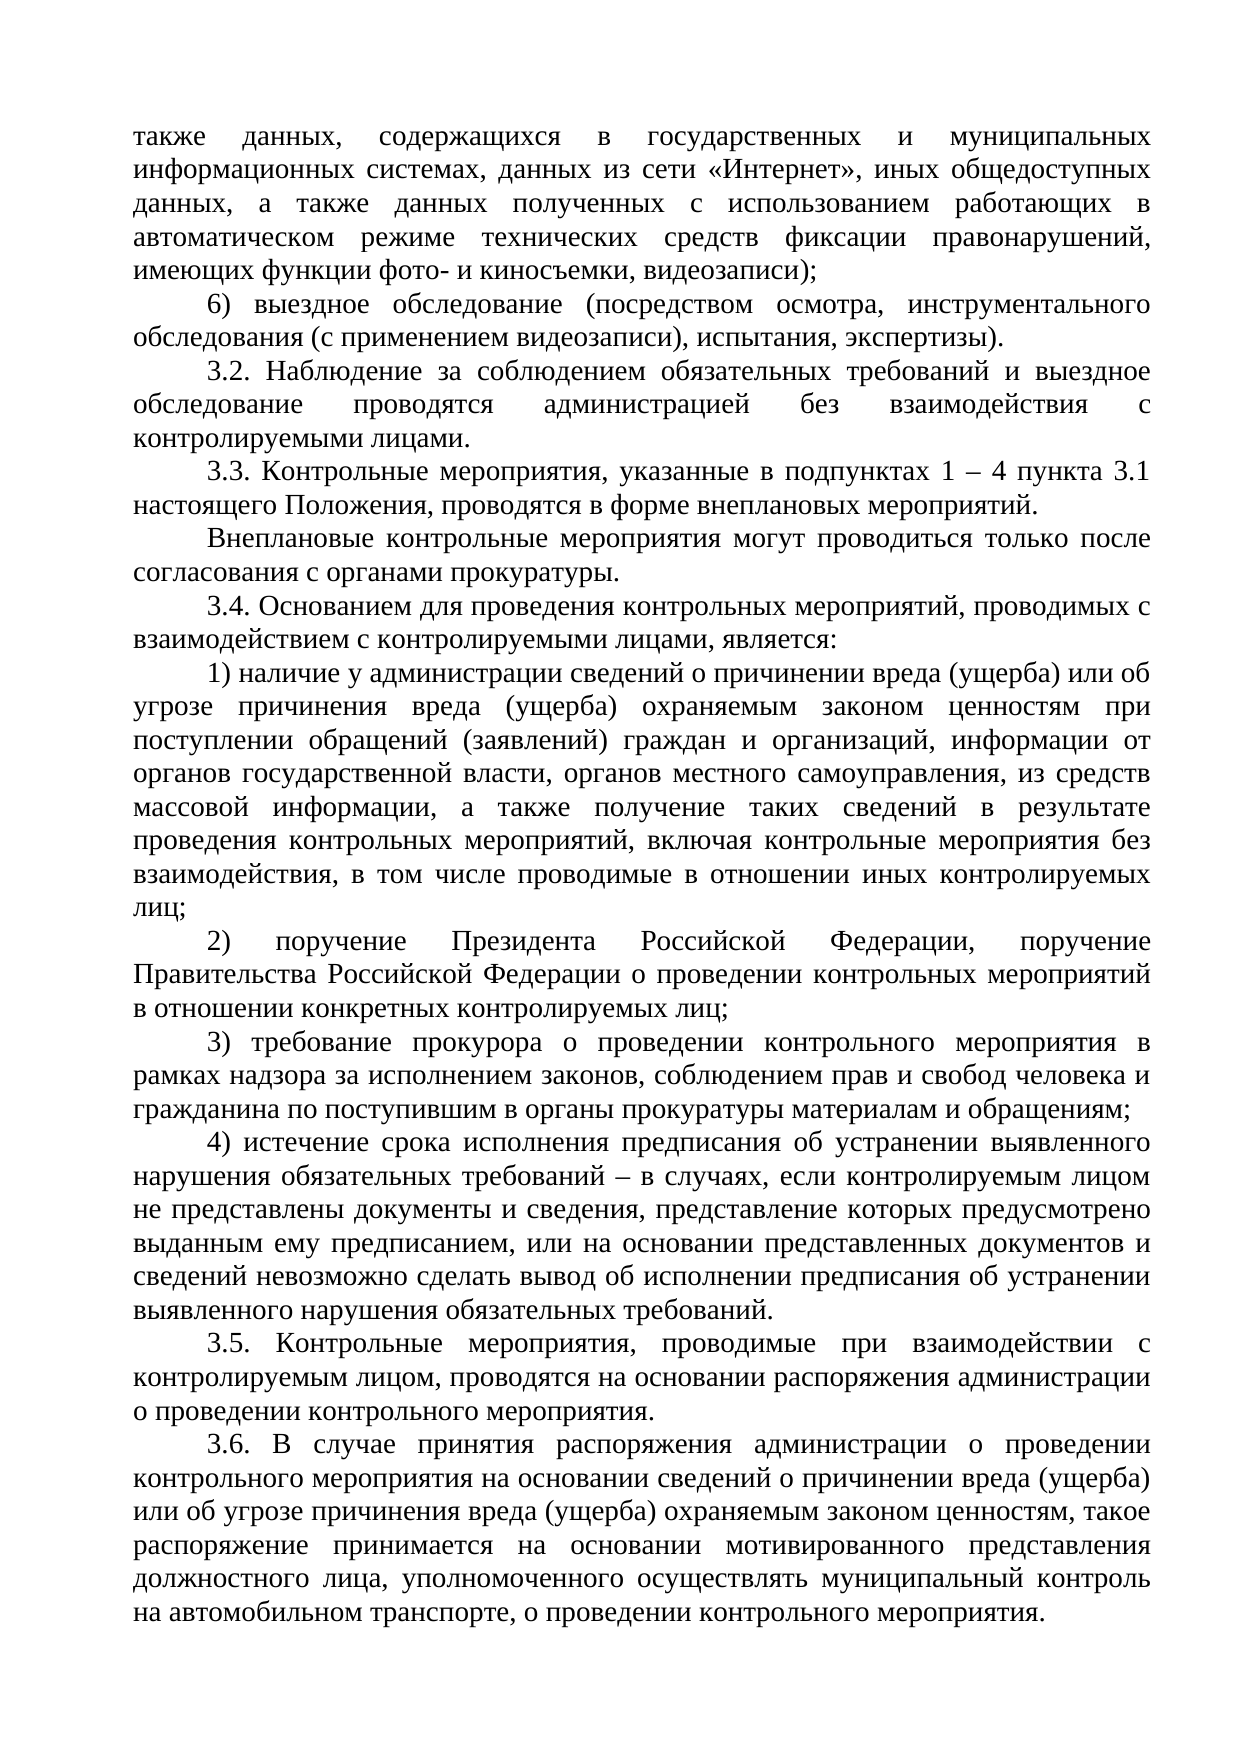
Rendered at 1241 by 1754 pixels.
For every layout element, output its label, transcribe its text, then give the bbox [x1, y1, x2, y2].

text 1) наличие у администрации сведений о причинении вреда (ущерба) или об угрозе причинения вреда (ущерба) охраняемым законом ценностям при поступлении обращений (заявлений) граждан и организаций, информации от органов государственной власти, органов местного самоуправления, из средств массовой информации, а также получение таких сведений в результате проведения контрольных мероприятий, включая контрольные мероприятия без взаимодействия, в том числе проводимые в отношении иных контролируемых лиц; [133, 655, 1152, 923]
text 3.3. Контрольные мероприятия, указанные в подпунктах 1 – 4 пункта 3.1 настоящего Положения, проводятся в форме внеплановых мероприятий. [133, 453, 1152, 521]
text 3.6. В случае принятия распоряжения администрации о проведении контрольного мероприятия на основании сведений о причинении вреда (ущерба) или об угрозе причинения вреда (ущерба) охраняемым законом ценностям, такое распоряжение принимается на основании мотивированного представления должностного лица, уполномоченного осуществлять муниципальный контроль на автомобильном транспорте, о проведении контрольного мероприятия. [133, 1426, 1152, 1627]
text 3.2. Наблюдение за соблюдением обязательных требований и выездное обследование проводятся администрацией без взаимодействия с контролируемыми лицами. [133, 353, 1152, 453]
text 4) истечение срока исполнения предписания об устранении выявленного нарушения обязательных требований – в случаях, если контролируемым лицом не представлены документы и сведения, представление которых предусмотрено выданным ему предписанием, или на основании представленных документов и сведений невозможно сделать вывод об исполнении предписания об устранении выявленного нарушения обязательных требований. [133, 1124, 1152, 1326]
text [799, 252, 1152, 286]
text Внеплановые контрольные мероприятия могут проводиться только после согласования с органами прокуратуры. [133, 521, 1152, 588]
text 3) требование прокурора о проведении контрольного мероприятия в рамках надзора за исполнением законов, соблюдением прав и свобод человека и гражданина по поступившим в органы прокуратуры материалам и обращениям; [133, 1024, 1152, 1124]
text 6) выездное обследование (посредством осмотра, инструментального обследования (с применением видеозаписи), испытания, экспертизы). [133, 286, 1152, 353]
text 3.5. Контрольные мероприятия, проводимые при взаимодействии с контролируемым лицом, проводятся на основании распоряжения администрации о проведении контрольного мероприятия. [133, 1326, 1152, 1426]
text 3.4. Основанием для проведения контрольных мероприятий, проводимых с взаимодействием с контролируемыми лицами, является: [133, 588, 1152, 655]
text 2) поручение Президента Российской Федерации, поручение Правительства Российской Федерации о проведении контрольных мероприятий в отношении конкретных контролируемых лиц; [133, 923, 1152, 1024]
